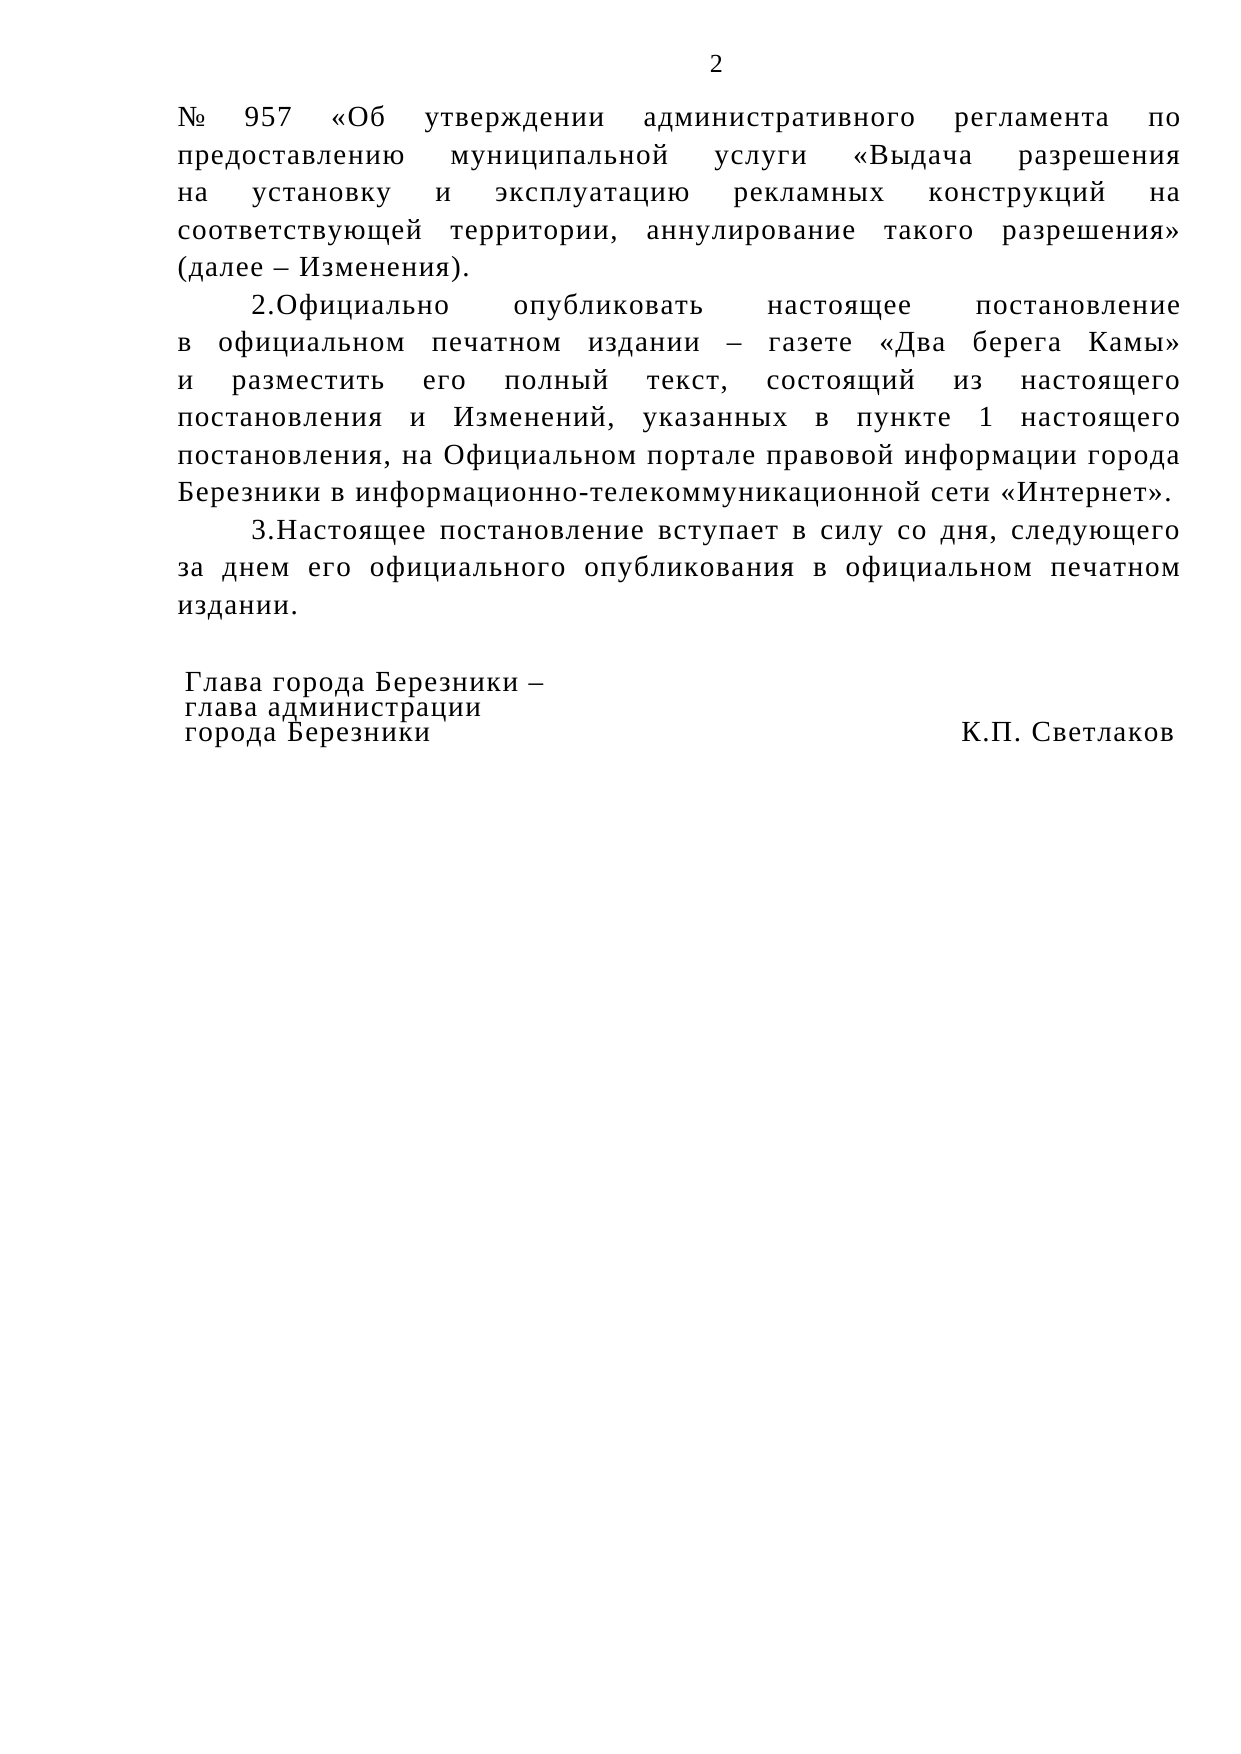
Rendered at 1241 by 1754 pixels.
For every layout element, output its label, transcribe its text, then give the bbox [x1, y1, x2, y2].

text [177, 97, 1181, 284]
table_header К.П. Светлаков [842, 622, 1181, 747]
text 2.Официально опубликовать настоящее постановление в официальном печатном издании – газете «Два берега Камы» и разместить его полный текст, состоящий из настоящего постановления и Изменений, указанных в пункте 1 настоящего постановления, на Официальном портале правовой информации города Березники в информационно-телекоммуникационной сети «Интернет». [177, 284, 1181, 509]
text 3.Настоящее постановление вступает в силу со дня, следующего за днем его официального опубликования в официальном печатном издании. [177, 509, 1181, 622]
table_header Глава города Березники – глава администрации города Березники [177, 622, 842, 747]
